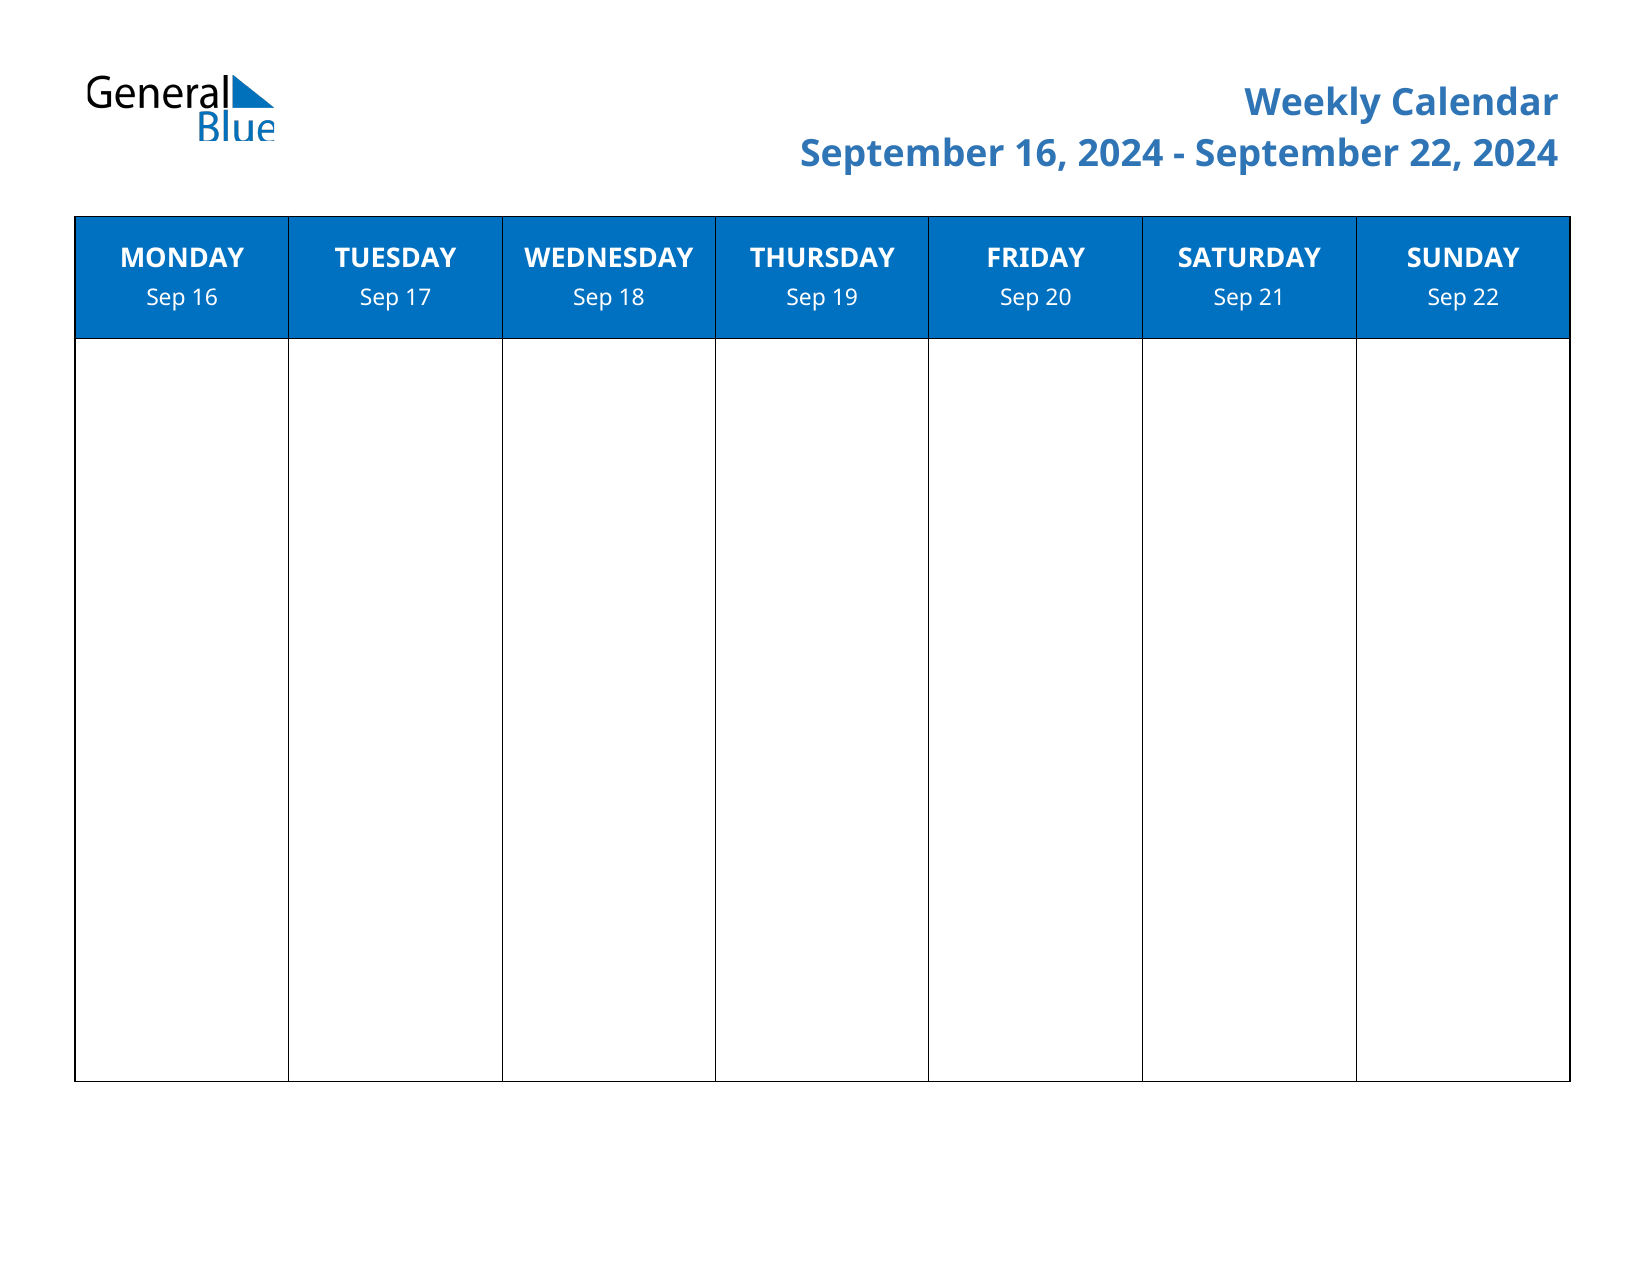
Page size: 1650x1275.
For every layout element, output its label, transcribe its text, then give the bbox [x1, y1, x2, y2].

table_cell [1143, 339, 1356, 1081]
table_cell MONDAY Sep 16 [76, 217, 288, 338]
table_cell [929, 339, 1142, 1081]
table_cell [1357, 339, 1569, 1081]
table_header Weekly Calendar September 16, 2024 - September 22, 2024 [291, 75, 1570, 216]
table_cell [76, 339, 288, 1081]
table_cell TUESDAY Sep 17 [289, 217, 502, 338]
table_cell SUNDAY Sep 22 [1357, 217, 1569, 338]
table_header [75, 75, 291, 216]
table_cell [503, 339, 715, 1081]
table_cell [716, 339, 928, 1081]
table_cell WEDNESDAY Sep 18 [503, 217, 715, 338]
picture [86, 75, 275, 141]
table_cell [289, 339, 502, 1081]
table_cell FRIDAY Sep 20 [929, 217, 1142, 338]
table_cell THURSDAY Sep 19 [716, 217, 928, 338]
table_cell SATURDAY Sep 21 [1143, 217, 1356, 338]
